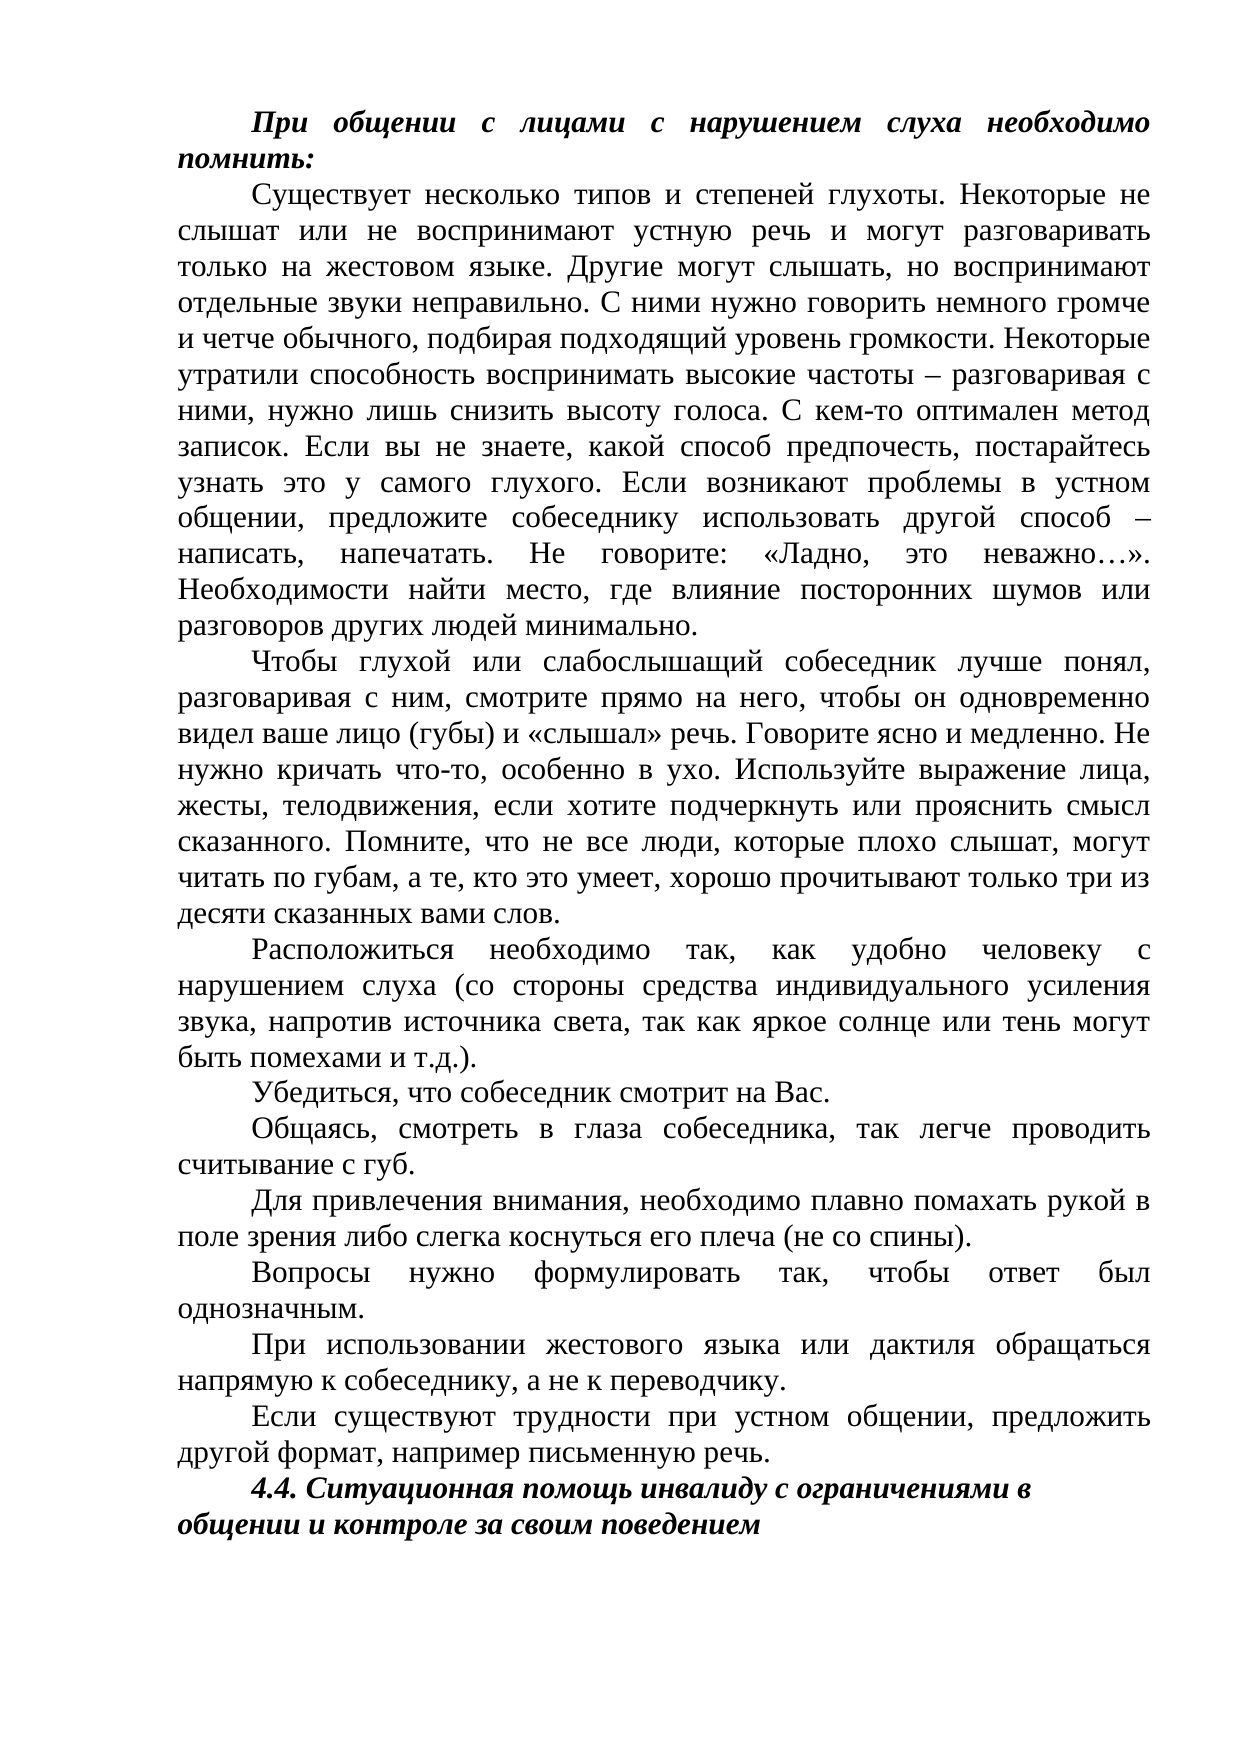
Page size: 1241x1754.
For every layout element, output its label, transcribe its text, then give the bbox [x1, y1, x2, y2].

text 4.4. Ситуационная помощь инвалиду с ограничениями в общении и контроле за своим поведением [177, 1469, 1152, 1541]
text Если существуют трудности при устном общении, предложить другой формат, например письменную речь. [177, 1397, 1152, 1469]
text Существует несколько типов и степеней глухоты. Некоторые не слышат или не воспринимают устную речь и могут разговаривать только на жестовом языке. Другие могут слышать, но воспринимают отдельные звуки неправильно. С ними нужно говорить немного громче и четче обычного, подбирая подходящий уровень громкости. Некоторые утратили способность воспринимать высокие частоты – разговаривая с ними, нужно лишь снизить высоту голоса. С кем-то оптимален метод записок. Если вы не знаете, какой способ предпочесть, постарайтесь узнать это у самого глухого. Если возникают проблемы в устном общении, предложите собеседнику использовать другой способ – написать, напечатать. Не говорите: «Ладно, это неважно…». Необходимости найти место, где влияние посторонних шумов или разговоров других людей минимально. [177, 175, 1152, 642]
text Вопросы нужно формулировать так, чтобы ответ был однозначным. [177, 1253, 1152, 1325]
text При общении с лицами с нарушением слуха необходимо помнить: [177, 103, 1152, 175]
text Общаясь, смотреть в глаза собеседника, так легче проводить считывание с губ. [177, 1110, 1152, 1182]
text Для привлечения внимания, необходимо плавно помахать рукой в поле зрения либо слегка коснуться его плеча (не со спины). [177, 1182, 1152, 1253]
text Убедиться, что собеседник смотрит на Вас. [177, 1074, 1152, 1110]
text Чтобы глухой или слабослышащий собеседник лучше понял, разговаривая с ним, смотрите прямо на него, чтобы он одновременно видел ваше лицо (губы) и «слышал» речь. Говорите ясно и медленно. Не нужно кричать что-то, особенно в ухо. Используйте выражение лица, жесты, телодвижения, если хотите подчеркнуть или прояснить смысл сказанного. Помните, что не все люди, которые плохо слышат, могут читать по губам, а те, кто это умеет, хорошо прочитывают только три из десяти сказанных вами слов. [177, 642, 1152, 930]
text При использовании жестового языка или дактиля обращаться напрямую к собеседнику, а не к переводчику. [177, 1325, 1152, 1397]
text Расположиться необходимо так, как удобно человеку с нарушением слуха (со стороны средства индивидуального усиления звука, напротив источника света, так как яркое солнце или тень могут быть помехами и т.д.). [177, 930, 1152, 1074]
